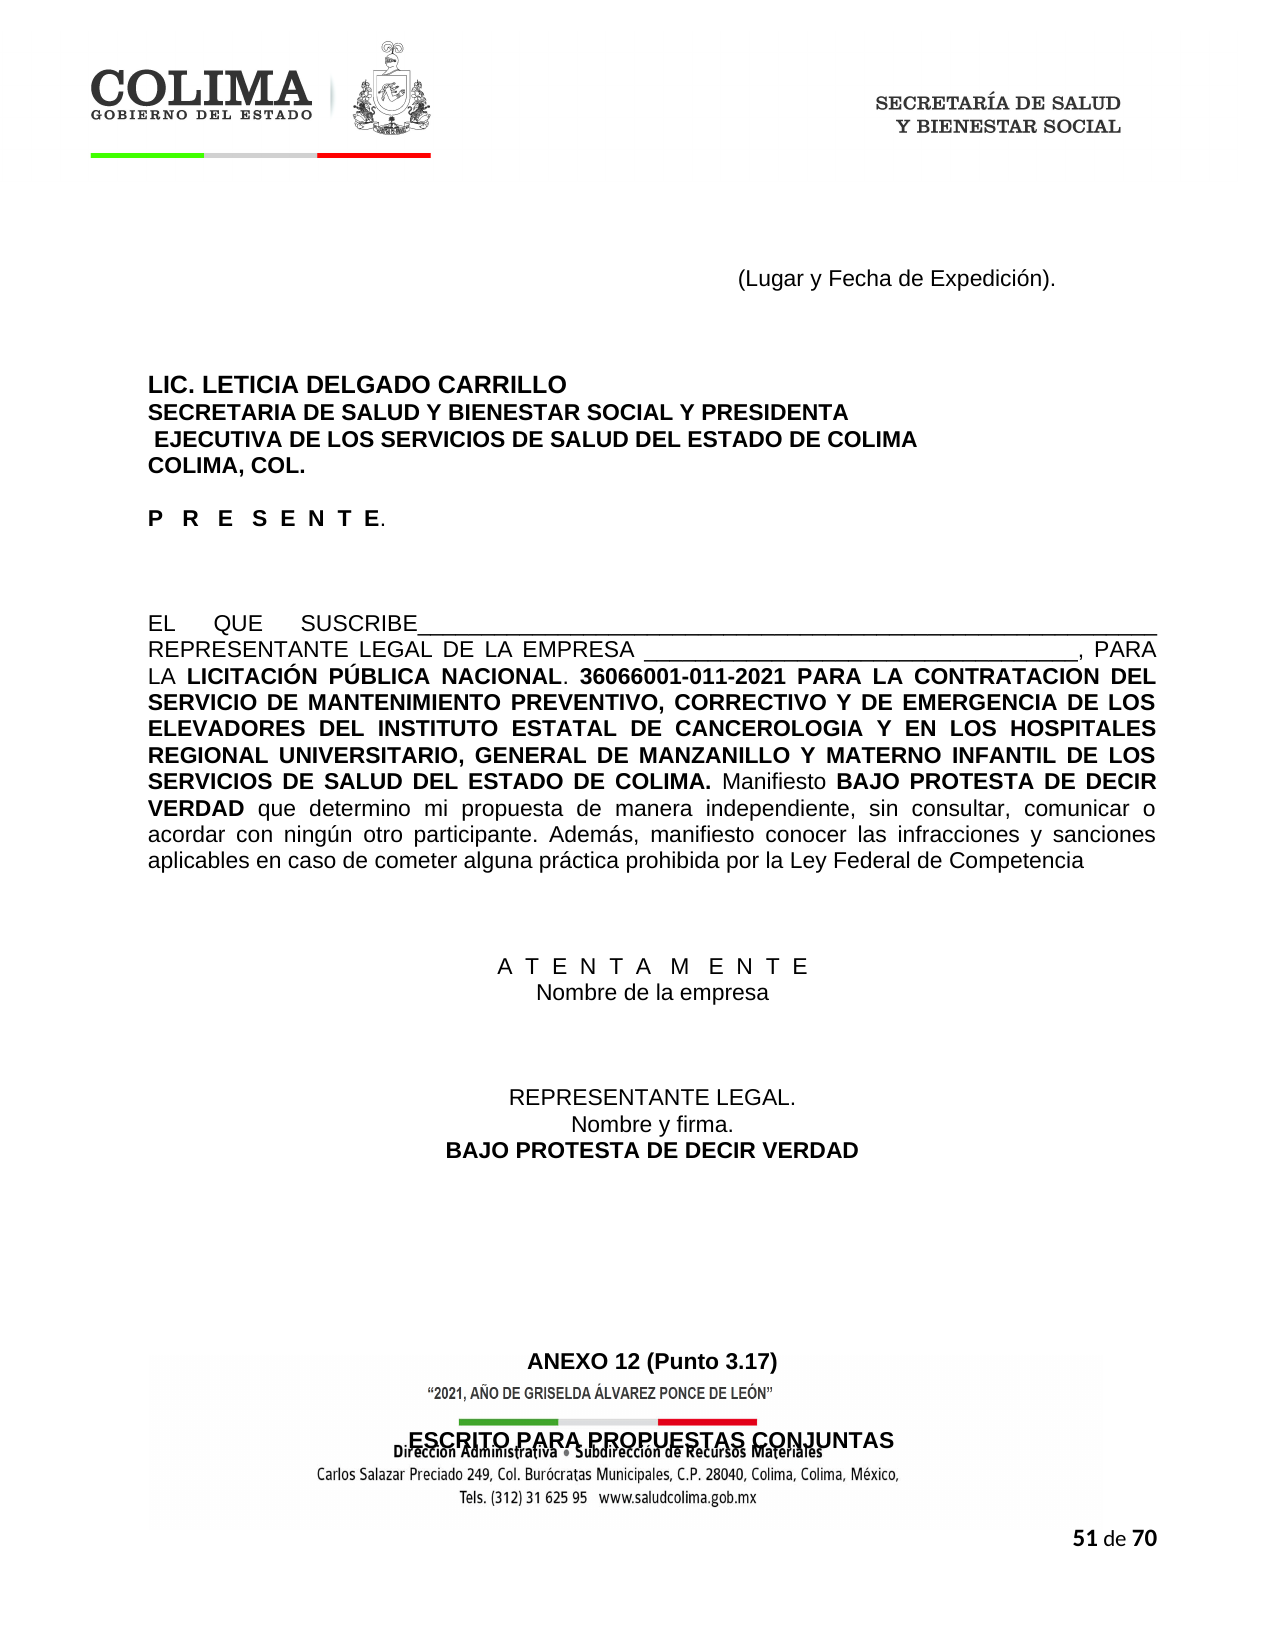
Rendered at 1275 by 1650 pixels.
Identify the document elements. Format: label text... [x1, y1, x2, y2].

picture [148, 1453, 1104, 1530]
text COLIMA, COL. [148, 452, 1157, 478]
text P R E S E N T E. [148, 504, 1157, 531]
text Nombre y firma. [148, 1111, 1157, 1137]
text BAJO PROTESTA DE DECIR VERDAD [148, 1137, 1157, 1163]
text (Lugar y Fecha de Expedición). [738, 265, 1157, 291]
text LIC. LETICIA DELGADO CARRILLO [148, 370, 1196, 399]
text REPRESENTANTE LEGAL. [148, 1084, 1157, 1111]
text EL QUE SUSCRIBE__________________________________________________________ REPRESENTANTE LEGAL DE LA EMPRESA __________________________________, PARA LA LICITACIÓN PÚBLICA NACIONAL. 36066001-011-2021 PARA LA CONTRATACION DEL SERVICIO DE MANTENIMIENTO PREVENTIVO, CORRECTIVO Y DE EMERGENCIA DE LOS ELEVADORES DEL INSTITUTO ESTATAL DE CANCEROLOGIA Y EN LOS HOSPITALES REGIONAL UNIVERSITARIO, GENERAL DE MANZANILLO Y MATERNO INFANTIL DE LOS SERVICIOS DE SALUD DEL ESTADO DE COLIMA. Manifiesto BAJO PROTESTA DE DECIR VERDAD que determino mi propuesta de manera independiente, sin consultar, comunicar o acordar con ningún otro participante. Además, manifiesto conocer las infracciones y sanciones aplicables en caso de cometer alguna práctica prohibida por la Ley Federal de Competencia [148, 610, 1157, 873]
picture [0, 31, 1238, 182]
text EJECUTIVA DE LOS SERVICIOS DE SALUD DEL ESTADO DE COLIMA [148, 426, 1157, 452]
text ESCRITO PARA PROPUESTAS CONJUNTAS [148, 1427, 1155, 1453]
text Nombre de la empresa [148, 979, 1157, 1005]
text ANEXO 12 (Punto 3.17) [148, 1348, 1157, 1374]
picture [148, 1374, 1104, 1427]
text A T E N T A M E N T E [148, 953, 1157, 979]
text SECRETARIA DE SALUD Y BIENESTAR SOCIAL Y PRESIDENTA [148, 399, 1157, 426]
